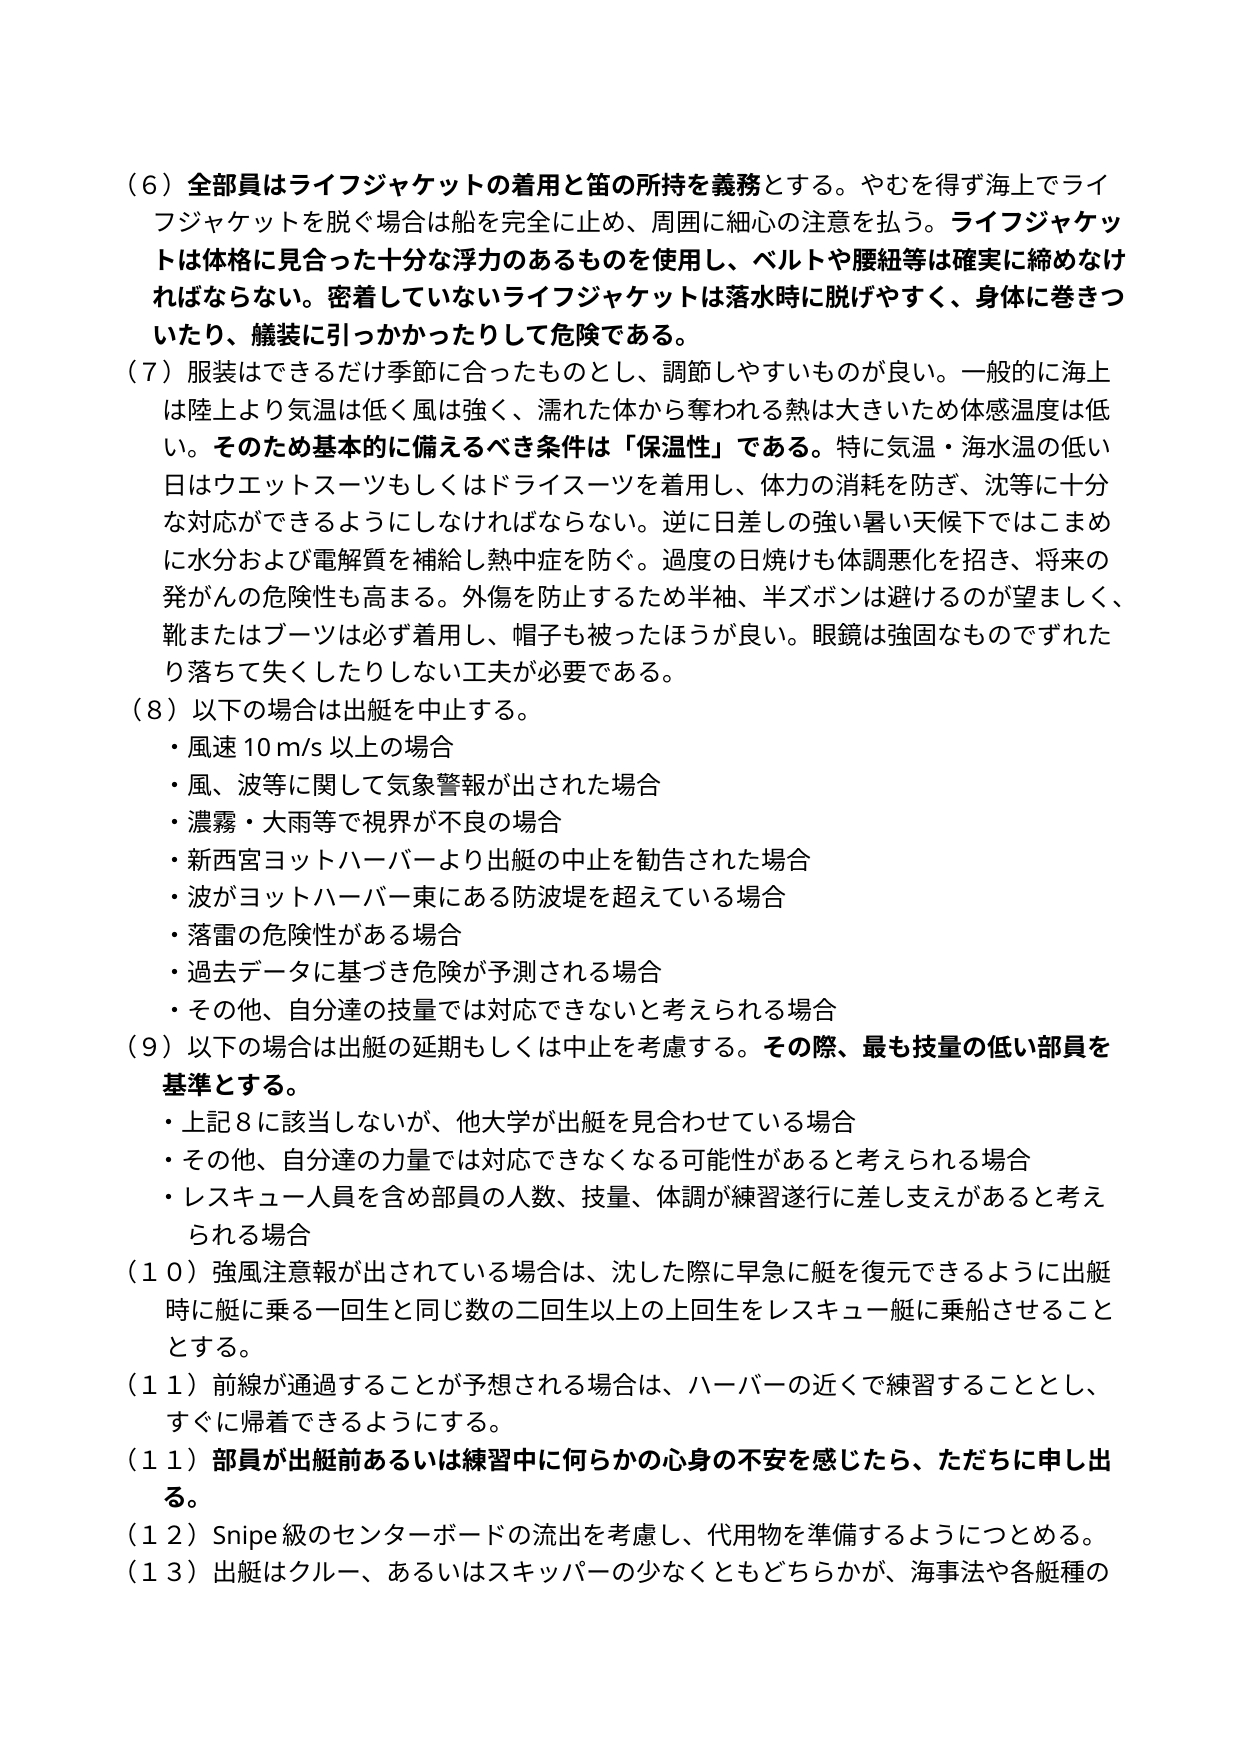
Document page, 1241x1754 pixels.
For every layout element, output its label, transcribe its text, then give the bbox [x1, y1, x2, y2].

text ・過去データに基づき危険が予測される場合 [112, 952, 1128, 989]
text （６）全部員はライフジャケットの着用と笛の所持を義務とする。やむを得ず海上でライフジャケットを脱ぐ場合は船を完全に止め、周囲に細心の注意を払う。ライフジャケットは体格に見合った十分な浮力のあるものを使用し、ベルトや腰紐等は確実に締めなければならない。密着していないライフジャケットは落水時に脱げやすく、身体に巻きついたり、艤装に引っかかったりして危険である。 [112, 164, 1128, 352]
text （９）以下の場合は出艇の延期もしくは中止を考慮する。その際、最も技量の低い部員を 基準とする。 [112, 1027, 1128, 1102]
text （７）服装はできるだけ季節に合ったものとし、調節しやすいものが良い。一般的に海上 は陸上より気温は低く風は強く、濡れた体から奪われる熱は大きいため体感温度は低い。そのため基本的に備えるべき条件は「保温性」である。特に気温・海水温の低い日はウエットスーツもしくはドライスーツを着用し、体力の消耗を防ぎ、沈等に十分な対応ができるようにしなければならない。逆に日差しの強い暑い天候下ではこまめに水分および電解質を補給し熱中症を防ぐ。過度の日焼けも体調悪化を招き、将来の発がんの危険性も高まる。外傷を防止するため半袖、半ズボンは避けるのが望ましく、靴またはブーツは必ず着用し、帽子も被ったほうが良い。眼鏡は強固なものでずれたり落ちて失くしたりしない工夫が必要である。 [112, 352, 1128, 689]
text （１１）部員が出艇前あるいは練習中に何らかの心身の不安を感じたら、ただちに申し出る。 [112, 1439, 1128, 1514]
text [112, 1552, 1128, 1589]
text （１０）強風注意報が出されている場合は、沈した際に早急に艇を復元できるように出艇時に艇に乗る一回生と同じ数の二回生以上の上回生をレスキュー艇に乗船させることとする。 [112, 1252, 1128, 1364]
text ・濃霧・大雨等で視界が不良の場合 [112, 802, 1128, 839]
text ・上記８に該当しないが、他大学が出艇を見合わせている場合 [157, 1102, 1128, 1139]
text （１２）Snipe級のセンターボードの流出を考慮し、代用物を準備するようにつとめる。 [112, 1514, 1128, 1552]
text （８）以下の場合は出艇を中止する。 [118, 689, 1128, 727]
text ・その他、自分達の技量では対応できないと考えられる場合 [112, 989, 1128, 1027]
text ・風速10ｍ/s 以上の場合 [112, 727, 1128, 764]
text ・波がヨットハーバー東にある防波堤を超えている場合 [112, 877, 1128, 914]
text （１１）前線が通過することが予想される場合は、ハーバーの近くで練習することとし、すぐに帰着できるようにする。 [112, 1364, 1128, 1439]
text ・落雷の危険性がある場合 [112, 914, 1128, 952]
text ・風、波等に関して気象警報が出された場合 [112, 764, 1128, 802]
text ・その他、自分達の力量では対応できなくなる可能性があると考えられる場合 [157, 1139, 1128, 1177]
text ・新西宮ヨットハーバーより出艇の中止を勧告された場合 [112, 839, 1128, 877]
text ・レスキュー人員を含め部員の人数、技量、体調が練習遂行に差し支えがあると考えられる場合 [157, 1177, 1128, 1252]
